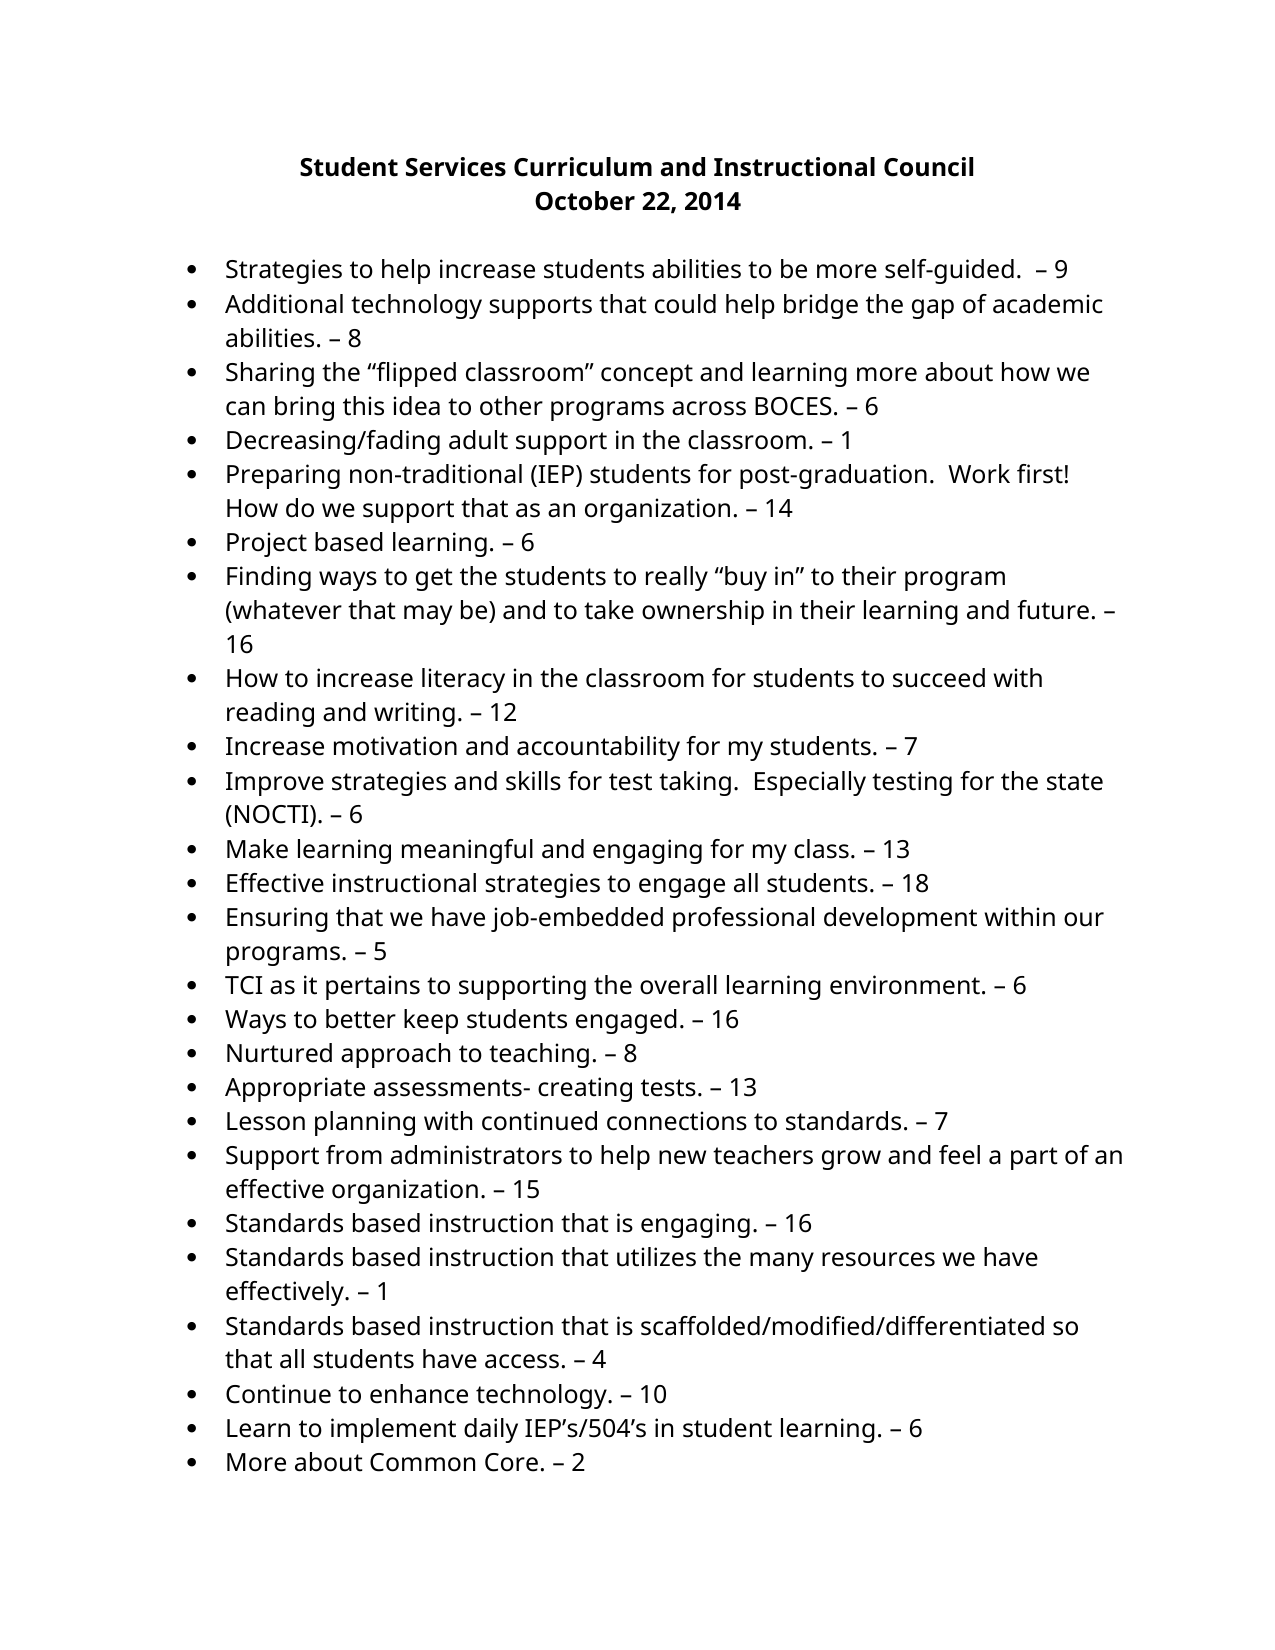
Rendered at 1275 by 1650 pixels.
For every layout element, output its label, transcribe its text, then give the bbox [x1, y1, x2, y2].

list Project based learning. – 6 [187, 525, 1125, 559]
list Standards based instruction that is scaffolded/modified/differentiated so that all students have access. – 4 [187, 1308, 1125, 1376]
list Effective instructional strategies to engage all students. – 18 [187, 865, 1125, 899]
list Learn to implement daily IEP’s/504’s in student learning. – 6 [187, 1410, 1125, 1444]
list Nurtured approach to teaching. – 8 [187, 1036, 1125, 1070]
text Student Services Curriculum and Instructional Council [150, 150, 1125, 184]
list Preparing non-traditional (IEP) students for post-graduation. Work first! How do we support that as an organization. – 14 [187, 457, 1125, 525]
list Ensuring that we have job-embedded professional development within our programs. – 5 [187, 899, 1125, 967]
list Standards based instruction that utilizes the many resources we have effectively. – 1 [187, 1240, 1125, 1308]
list Support from administrators to help new teachers grow and feel a part of an effective organization. – 15 [187, 1138, 1125, 1206]
list Ways to better keep students engaged. – 16 [187, 1002, 1125, 1036]
list Additional technology supports that could help bridge the gap of academic abilities. – 8 [187, 286, 1125, 354]
text October 22, 2014 [150, 184, 1125, 218]
list TCI as it pertains to supporting the overall learning environment. – 6 [187, 967, 1125, 1002]
list Make learning meaningful and engaging for my class. – 13 [187, 831, 1125, 865]
list Increase motivation and accountability for my students. – 7 [187, 729, 1125, 763]
list Decreasing/fading adult support in the classroom. – 1 [187, 422, 1125, 457]
list Appropriate assessments- creating tests. – 13 [187, 1070, 1125, 1104]
list Continue to enhance technology. – 10 [187, 1376, 1125, 1410]
list Standards based instruction that is engaging. – 16 [187, 1206, 1125, 1240]
list Finding ways to get the students to really “buy in” to their program (whatever that may be) and to take ownership in their learning and future. – 16 [187, 559, 1125, 661]
list Strategies to help increase students abilities to be more self-guided. – 9 [187, 252, 1125, 286]
list How to increase literacy in the classroom for students to succeed with reading and writing. – 12 [187, 661, 1125, 729]
list Improve strategies and skills for test taking. Especially testing for the state (NOCTI). – 6 [187, 763, 1125, 831]
list Lesson planning with continued connections to standards. – 7 [187, 1104, 1125, 1138]
list Sharing the “flipped classroom” concept and learning more about how we can bring this idea to other programs across BOCES. – 6 [187, 354, 1125, 422]
list More about Common Core. – 2 [187, 1444, 1125, 1478]
